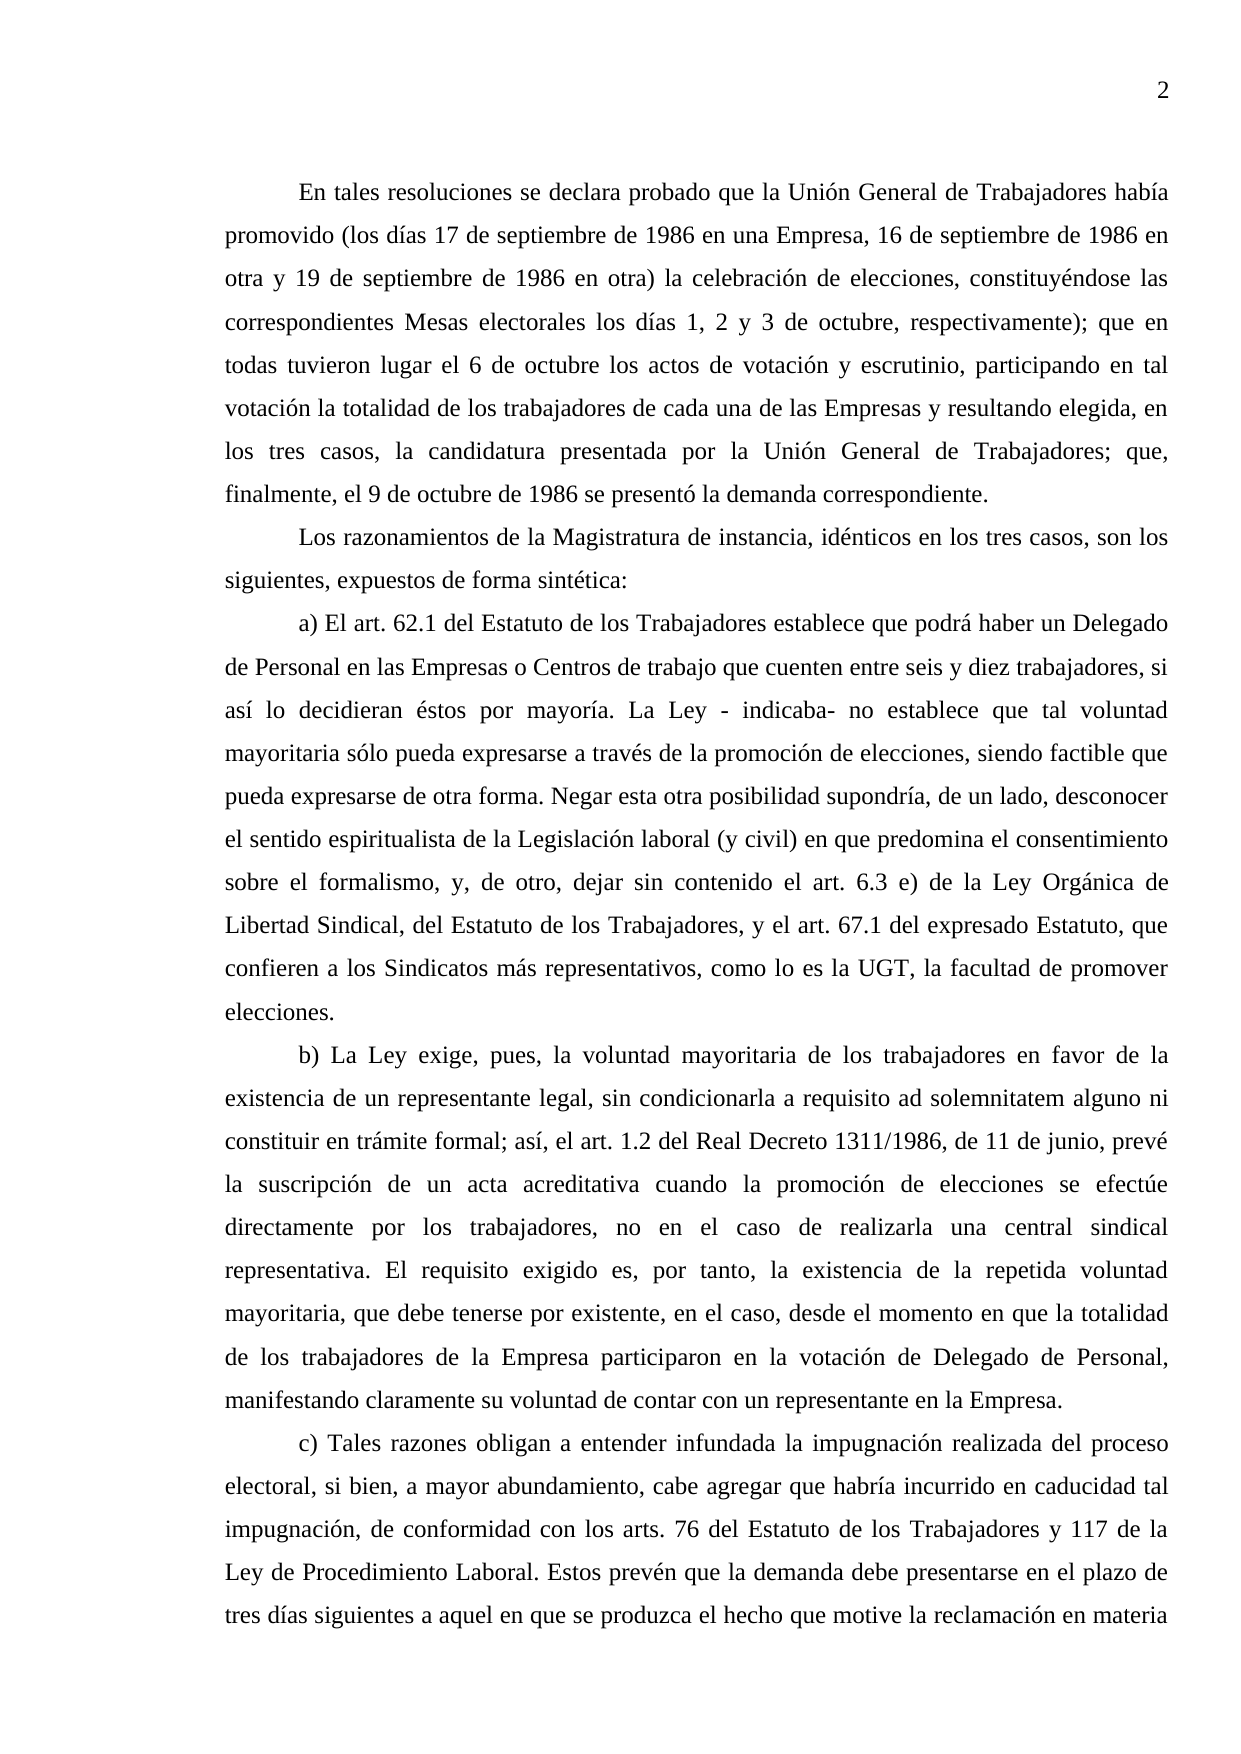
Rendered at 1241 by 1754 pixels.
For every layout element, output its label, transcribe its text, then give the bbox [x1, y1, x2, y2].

text a) El art. 62.1 del Estatuto de los Trabajadores establece que podrá haber un Delegado de Personal en las Empresas o Centros de trabajo que cuenten entre seis y diez trabajadores, si así lo decidieran éstos por mayoría. La Ley - indicaba- no establece que tal voluntad mayoritaria sólo pueda expresarse a través de la promoción de elecciones, siendo factible que pueda expresarse de otra forma. Negar esta otra posibilidad supondría, de un lado, desconocer el sentido espiritualista de la Legislación laboral (y civil) en que predomina el consentimiento sobre el formalismo, y, de otro, dejar sin contenido el art. 6.3 e) de la Ley Orgánica de Libertad Sindical, del Estatuto de los Trabajadores, y el art. 67.1 del expresado Estatuto, que confieren a los Sindicatos más representativos, como lo es la UGT, la facultad de promover elecciones. [224, 608, 1169, 1025]
text Los razonamientos de la Magistratura de instancia, idénticos en los tres casos, son los siguientes, expuestos de forma sintética: [224, 522, 1169, 594]
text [224, 1428, 1169, 1629]
text En tales resoluciones se declara probado que la Unión General de Trabajadores había promovido (los días 17 de septiembre de 1986 en una Empresa, 16 de septiembre de 1986 en otra y 19 de septiembre de 1986 en otra) la celebración de elecciones, constituyéndose las correspondientes Mesas electorales los días 1, 2 y 3 de octubre, respectivamente); que en todas tuvieron lugar el 6 de octubre los actos de votación y escrutinio, participando en tal votación la totalidad de los trabajadores de cada una de las Empresas y resultando elegida, en los tres casos, la candidatura presentada por la Unión General de Trabajadores; que, finalmente, el 9 de octubre de 1986 se presentó la demanda correspondiente. [224, 177, 1169, 508]
text b) La Ley exige, pues, la voluntad mayoritaria de los trabajadores en favor de la existencia de un representante legal, sin condicionarla a requisito ad solemnitatem alguno ni constituir en trámite formal; así, el art. 1.2 del Real Decreto 1311/1986, de 11 de junio, prevé la suscripción de un acta acreditativa cuando la promoción de elecciones se efectúe directamente por los trabajadores, no en el caso de realizarla una central sindical representativa. El requisito exigido es, por tanto, la existencia de la repetida voluntad mayoritaria, que debe tenerse por existente, en el caso, desde el momento en que la totalidad de los trabajadores de la Empresa participaron en la votación de Delegado de Personal, manifestando claramente su voluntad de contar con un representante en la Empresa. [224, 1040, 1169, 1413]
